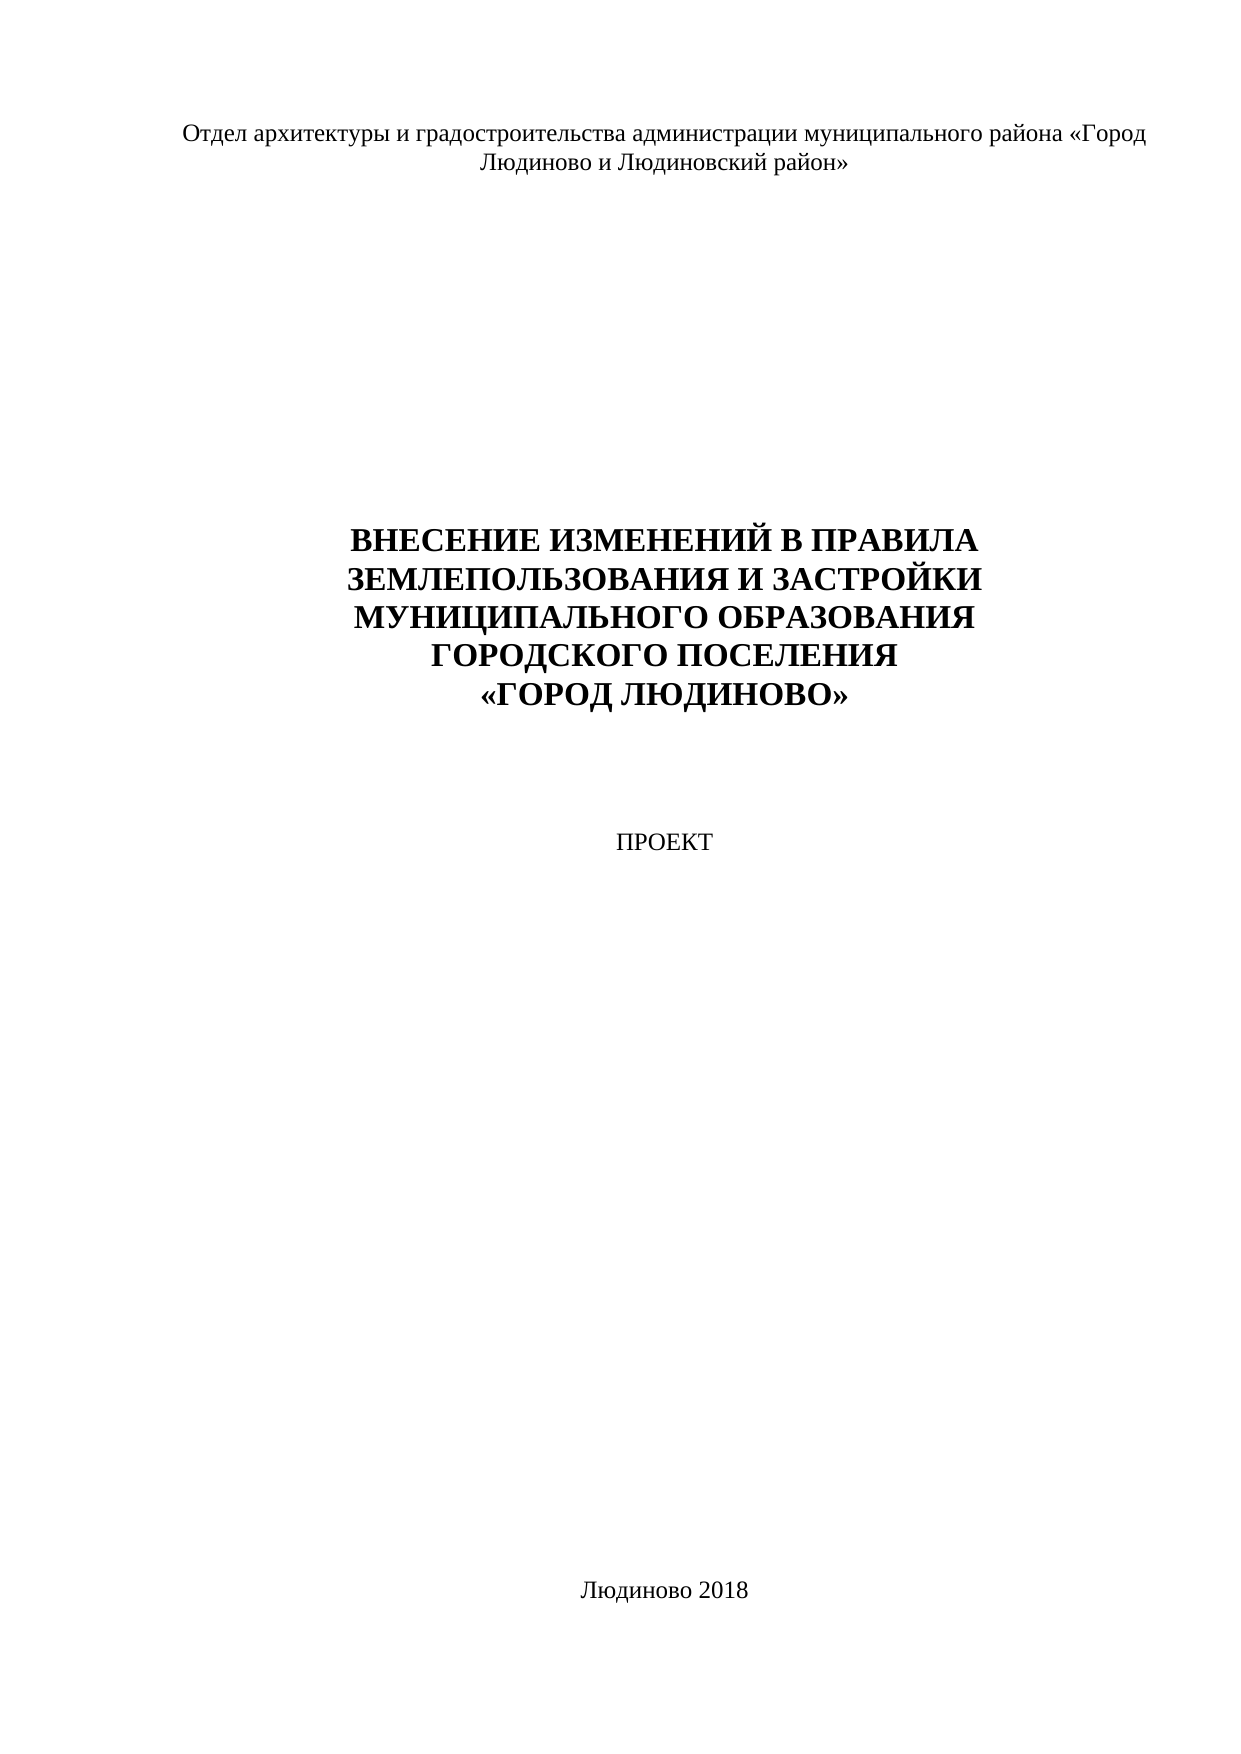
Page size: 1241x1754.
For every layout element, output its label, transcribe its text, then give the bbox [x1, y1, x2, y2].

text Отдел архитектуры и градостроительства администрации муниципального района «Город Людиново и Людиновский район» [177, 118, 1152, 176]
text ВНЕСЕНИЕ ИЗМЕНЕНИЙ В ПРАВИЛА ЗЕМЛЕПОЛЬЗОВАНИЯ И ЗАСТРОЙКИ МУНИЦИПАЛЬНОГО ОБРАЗОВАНИЯ [177, 521, 1152, 636]
text Людиново 2018 [177, 1575, 1152, 1603]
text «ГОРОД ЛЮДИНОВО» [177, 674, 1152, 712]
text ПРОЕКТ [177, 827, 1152, 856]
text ГОРОДСКОГО ПОСЕЛЕНИЯ [177, 636, 1152, 674]
